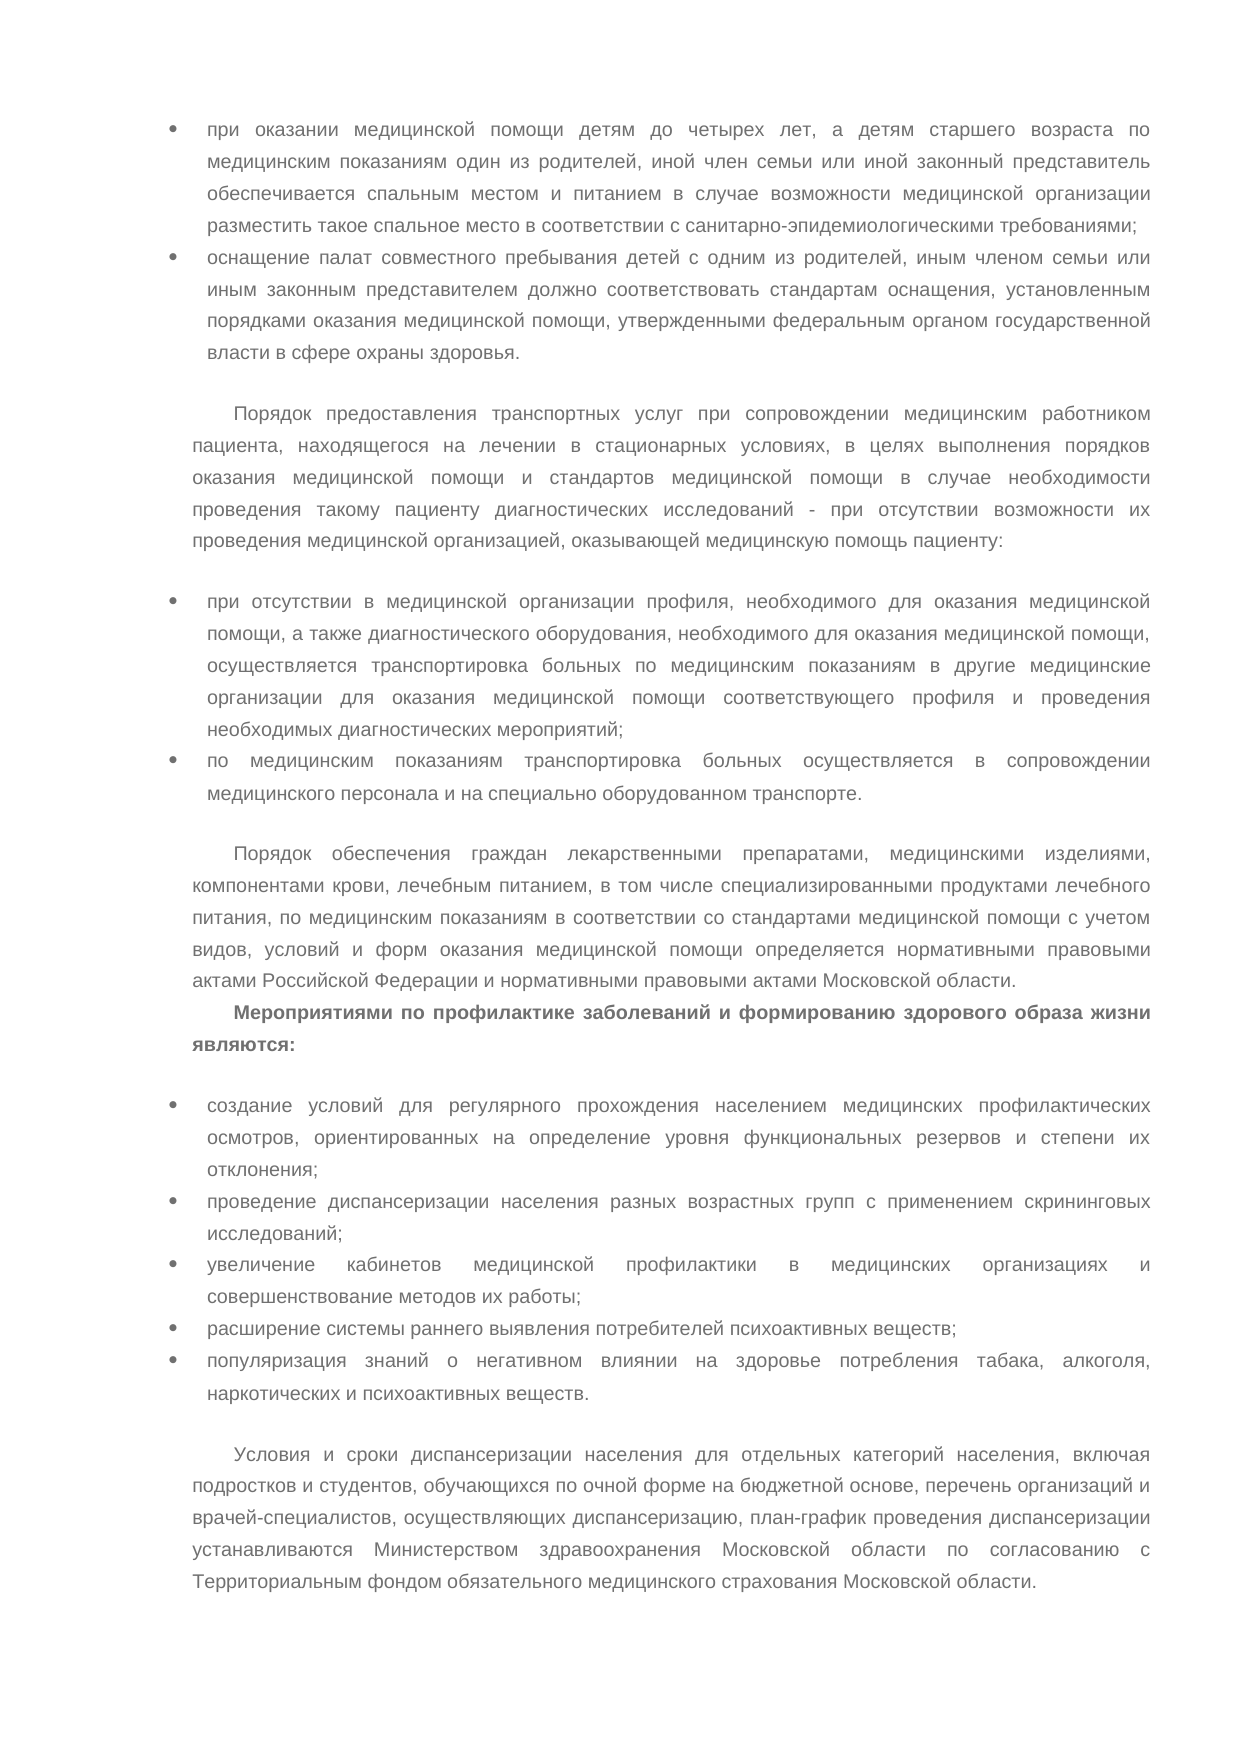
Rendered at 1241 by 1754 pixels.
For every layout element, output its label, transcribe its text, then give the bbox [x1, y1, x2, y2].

list расширение системы раннего выявления потребителей психоактивных веществ; [169, 1317, 1152, 1340]
text Мероприятиями по профилактике заболеваний и формированию здорового образа жизни являются: [192, 1001, 1152, 1056]
list создание условий для регулярного прохождения населением медицинских профилактических осмотров, ориентированных на определение уровня функциональных резервов и степени их отклонения; [169, 1094, 1152, 1180]
text Порядок обеспечения граждан лекарственными препаратами, медицинскими изделиями, компонентами крови, лечебным питанием, в том числе специализированными продуктами лечебного питания, по медицинским показаниям в соответствии со стандартами медицинской помощи с учетом видов, условий и форм оказания медицинской помощи определяется нормативными правовыми актами Российской Федерации и нормативными правовыми актами Московской области. [192, 842, 1152, 992]
list популяризация знаний о негативном влиянии на здоровье потребления табака, алкоголя, наркотических и психоактивных веществ. [169, 1349, 1152, 1404]
list проведение диспансеризации населения разных возрастных групп с применением скрининговых исследований; [169, 1189, 1152, 1244]
text Порядок предоставления транспортных услуг при сопровождении медицинским работником пациента, находящегося на лечении в стационарных условиях, в целях выполнения порядков оказания медицинской помощи и стандартов медицинской помощи в случае необходимости проведения такому пациенту диагностических исследований - при отсутствии возможности их проведения медицинской организацией, оказывающей медицинскую помощь пациенту: [192, 402, 1152, 552]
text Условия и сроки диспансеризации населения для отдельных категорий населения, включая подростков и студентов, обучающихся по очной форме на бюджетной основе, перечень организаций и врачей-специалистов, осуществляющих диспансеризацию, план-график проведения диспансеризации устанавливаются Министерством здравоохранения Московской области по согласованию с Территориальным фондом обязательного медицинского страхования Московской области. [192, 1442, 1152, 1592]
list оснащение палат совместного пребывания детей с одним из родителей, иным членом семьи или иным законным представителем должно соответствовать стандартам оснащения, установленным порядками оказания медицинской помощи, утвержденными федеральным органом государственной власти в сфере охраны здоровья. [169, 246, 1152, 364]
list по медицинским показаниям транспортировка больных осуществляется в сопровождении медицинского персонала и на специально оборудованном транспорте. [169, 749, 1152, 804]
list при оказании медицинской помощи детям до четырех лет, а детям старшего возраста по медицинским показаниям один из родителей, иной член семьи или иной законный представитель обеспечивается спальным местом и питанием в случае возможности медицинской организации разместить такое спальное место в соответствии с санитарно-эпидемиологическими требованиями; [169, 118, 1152, 236]
list при отсутствии в медицинской организации профиля, необходимого для оказания медицинской помощи, а также диагностического оборудования, необходимого для оказания медицинской помощи, осуществляется транспортировка больных по медицинским показаниям в другие медицинские организации для оказания медицинской помощи соответствующего профиля и проведения необходимых диагностических мероприятий; [169, 590, 1152, 740]
list увеличение кабинетов медицинской профилактики в медицинских организациях и совершенствование методов их работы; [169, 1253, 1152, 1308]
